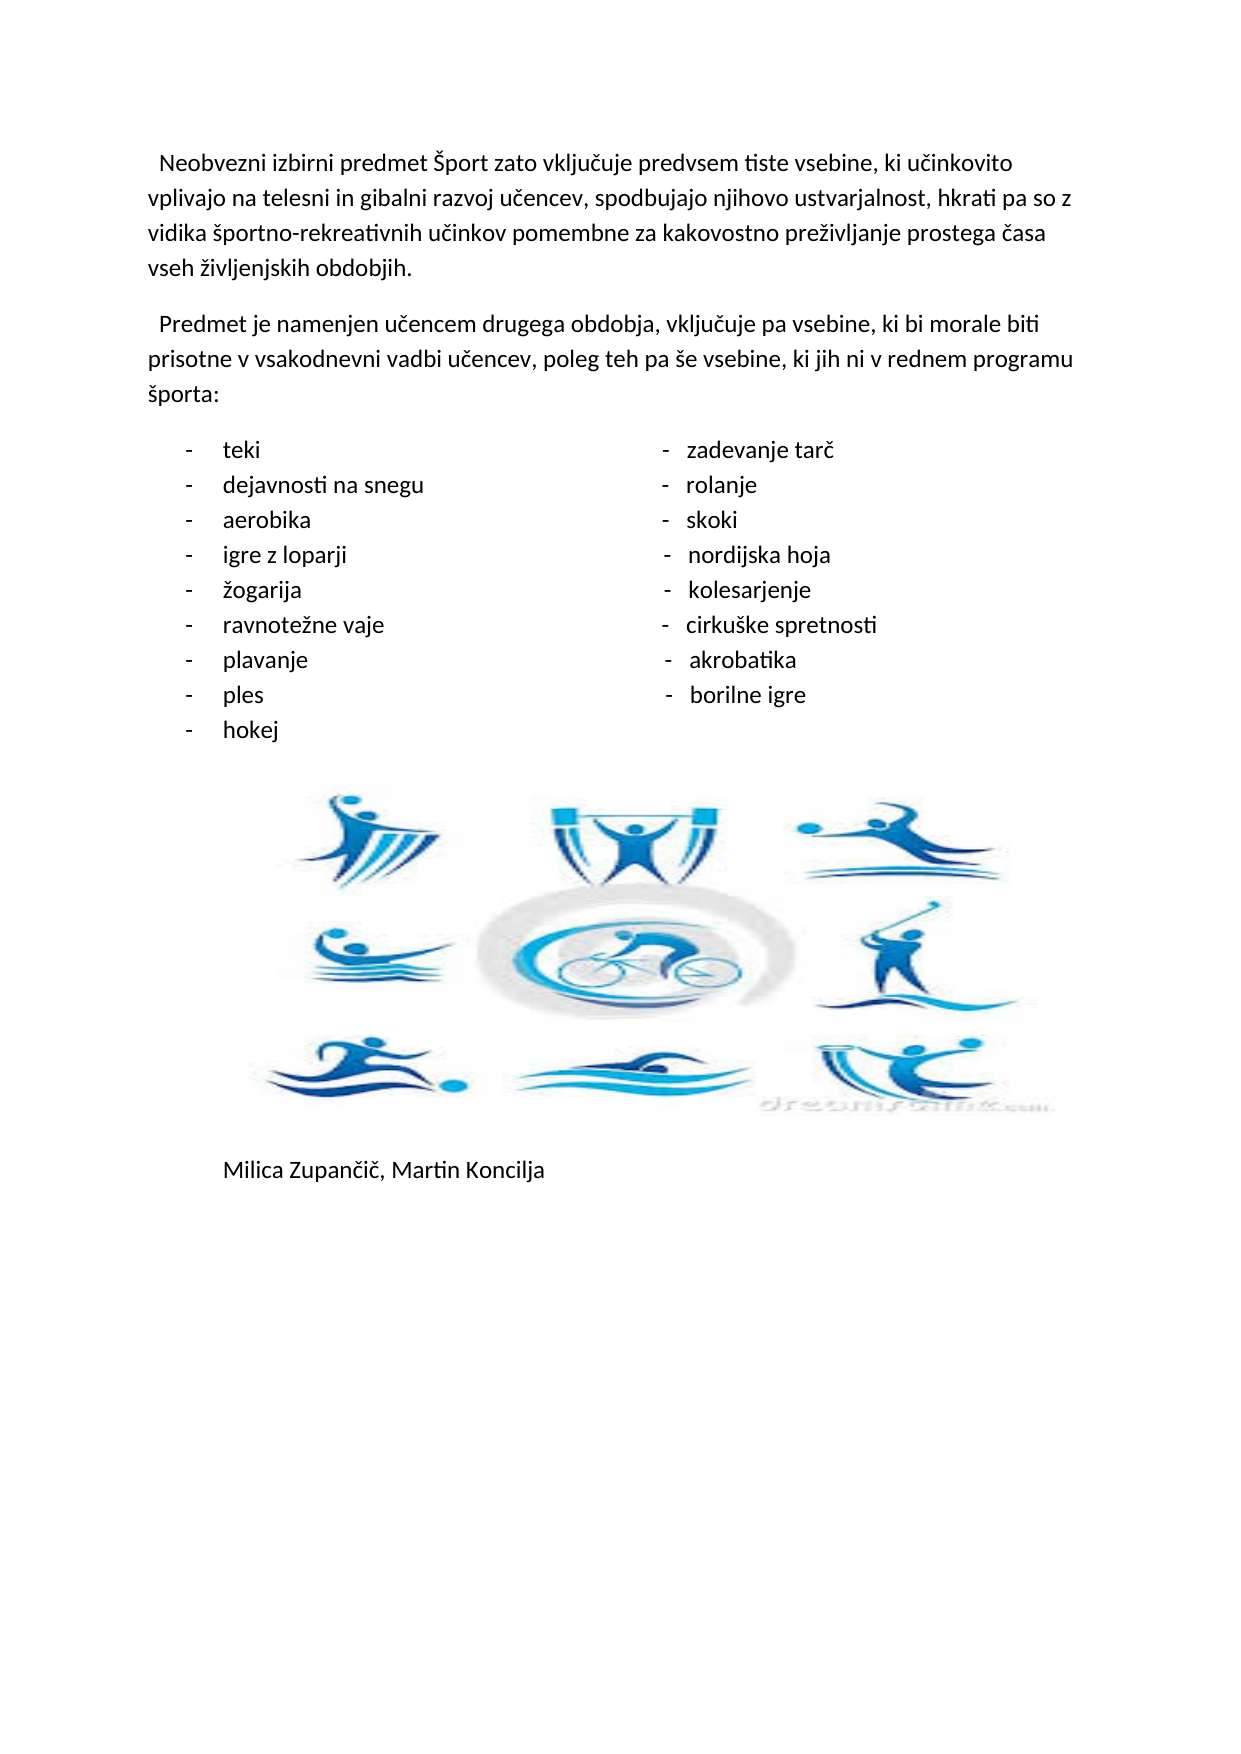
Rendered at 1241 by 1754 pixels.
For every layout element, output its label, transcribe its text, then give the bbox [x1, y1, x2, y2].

list dejavnosti na snegu - rolanje [185, 469, 1093, 500]
picture [222, 784, 1056, 1116]
list igre z loparji - nordijska hoja [185, 539, 1093, 570]
list ravnotežne vaje - cirkuške spretnosti [185, 609, 1093, 640]
text Neobvezni izbirni predmet Šport zato vključuje predvsem tiste vsebine, ki učinkovito vplivajo na telesni in gibalni razvoj učencev, spodbujajo njihovo ustvarjalnost, hkrati pa so z vidika športno-rekreativnih učinkov pomembne za kakovostno preživljanje prostega časa vseh življenjskih obdobjih. [148, 148, 1093, 283]
list plavanje - akrobatika [185, 644, 1093, 675]
list aerobika - skoki [185, 504, 1093, 535]
list ples - borilne igre [185, 679, 1093, 710]
list Milica Zupančič, Martin Koncilja [223, 1155, 1093, 1185]
text Predmet je namenjen učencem drugega obdobja, vključuje pa vsebine, ki bi morale biti prisotne v vsakodnevni vadbi učencev, poleg teh pa še vsebine, ki jih ni v rednem programu športa: [148, 308, 1093, 409]
list hokej [185, 714, 1093, 745]
list teki - zadevanje tarč [185, 434, 1093, 465]
list žogarija - kolesarjenje [185, 574, 1093, 605]
